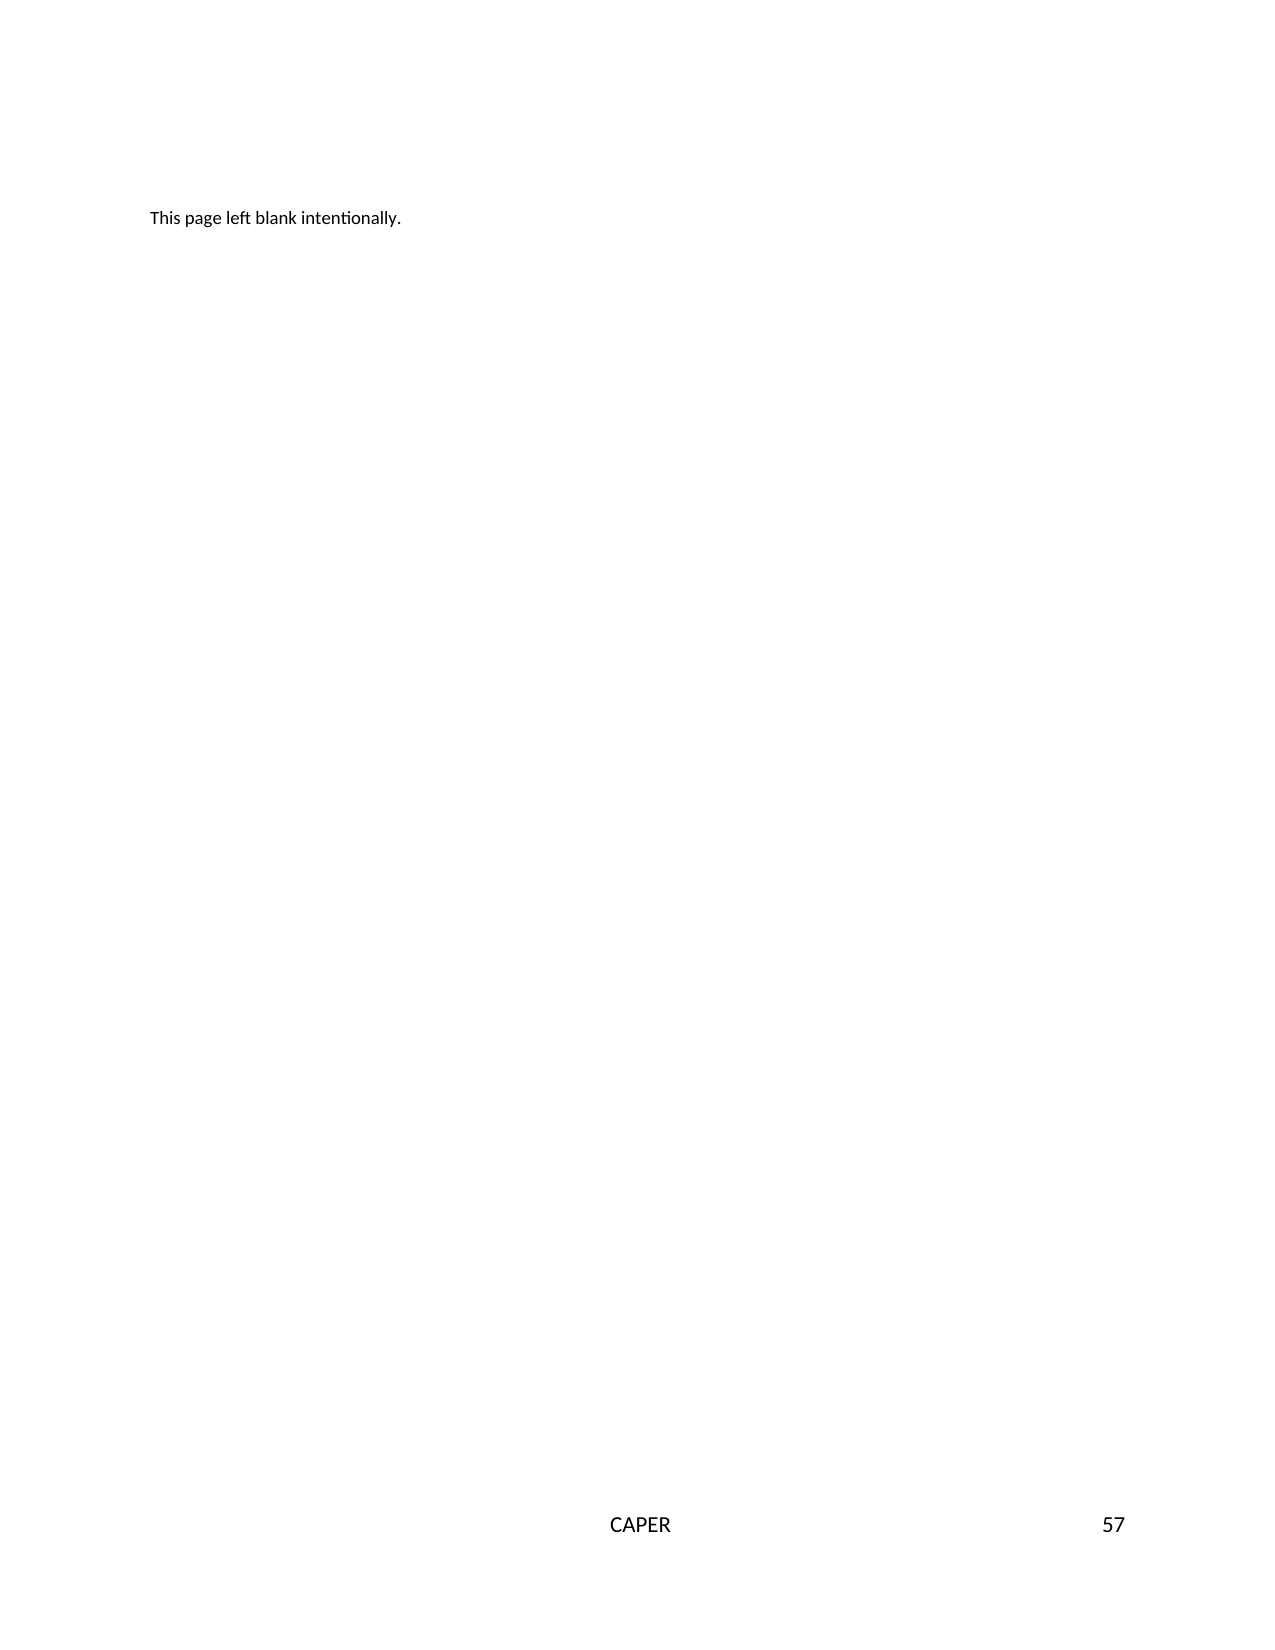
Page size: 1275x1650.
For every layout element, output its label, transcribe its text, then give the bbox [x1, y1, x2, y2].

text This page left blank intentionally. [150, 206, 1125, 229]
